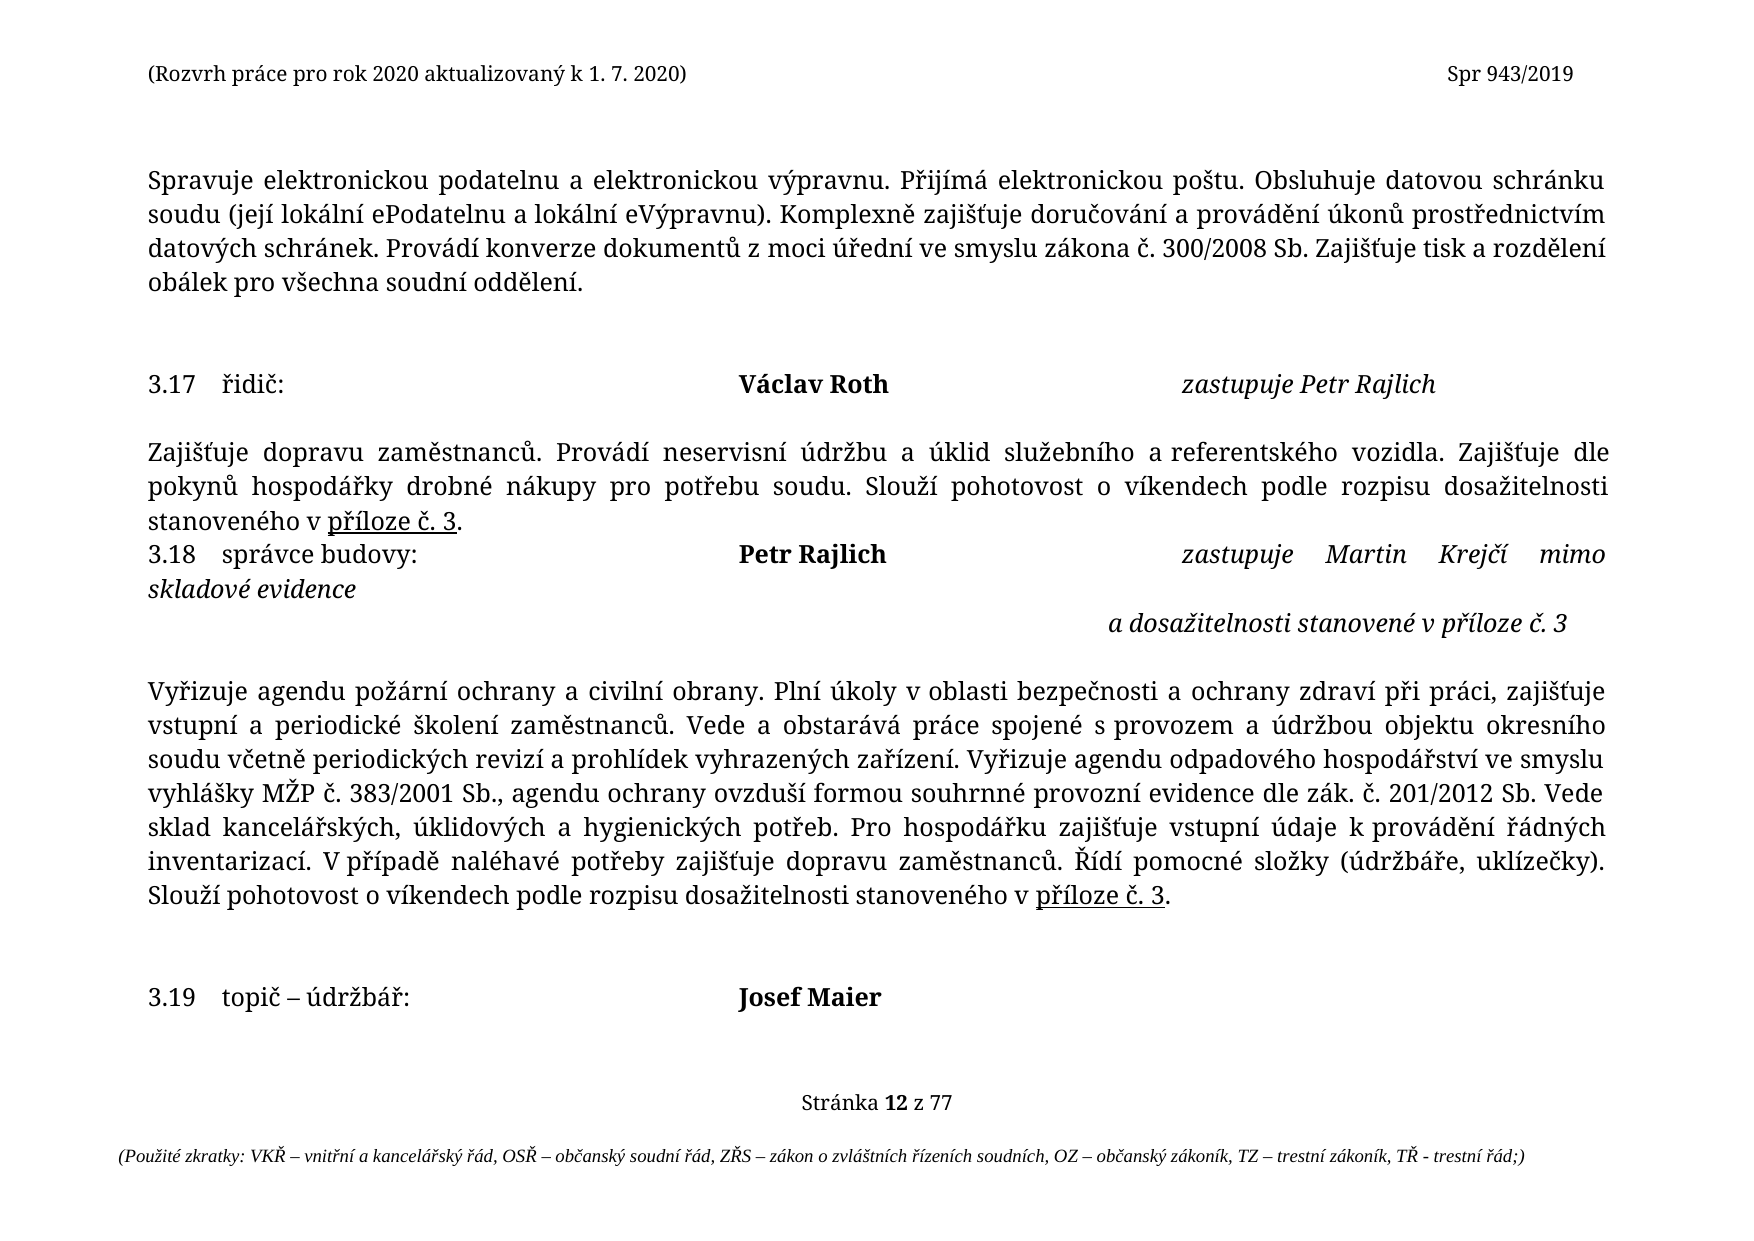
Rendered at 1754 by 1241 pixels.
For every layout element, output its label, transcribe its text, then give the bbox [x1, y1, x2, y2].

text Zajišťuje dopravu zaměstnanců. Provádí neservisní údržbu a úklid služebního a referentského vozidla. Zajišťuje dle pokynů hospodářky drobné nákupy pro potřebu soudu. Slouží pohotovost o víkendech podle rozpisu dosažitelnosti stanoveného v příloze č. 3. [148, 435, 1610, 537]
text 3.19 topič – údržbář: Josef Maier [148, 980, 1606, 1014]
text Vyřizuje agendu požární ochrany a civilní obrany. Plní úkoly v oblasti bezpečnosti a ochrany zdraví při práci, zajišťuje vstupní a periodické školení zaměstnanců. Vede a obstarává práce spojené s provozem a údržbou objektu okresního soudu včetně periodických revizí a prohlídek vyhrazených zařízení. Vyřizuje agendu odpadového hospodářství ve smyslu vyhlášky MŽP č. 383/2001 Sb., agendu ochrany ovzduší formou souhrnné provozní evidence dle zák. č. 201/2012 Sb. Vede sklad kancelářských, úklidových a hygienických potřeb. Pro hospodářku zajišťuje vstupní údaje k provádění řádných inventarizací. V případě naléhavé potřeby zajišťuje dopravu zaměstnanců. Řídí pomocné složky (údržbáře, uklízečky). Slouží pohotovost o víkendech podle rozpisu dosažitelnosti stanoveného v příloze č. 3. [148, 673, 1606, 912]
text a dosažitelnosti stanovené v příloze č. 3 [1034, 605, 1606, 639]
text Spravuje elektronickou podatelnu a elektronickou výpravnu. Přijímá elektronickou poštu. Obsluhuje datovou schránku soudu (její lokální ePodatelnu a lokální eVýpravnu). Komplexně zajišťuje doručování a provádění úkonů prostřednictvím datových schránek. Provádí konverze dokumentů z moci úřední ve smyslu zákona č. 300/2008 Sb. Zajišťuje tisk a rozdělení obálek pro všechna soudní oddělení. [148, 162, 1606, 299]
text 3.17 řidič: Václav Roth zastupuje Petr Rajlich [148, 367, 1610, 401]
text 3.18 správce budovy: Petr Rajlich zastupuje Martin Krejčí mimo skladové evidence [148, 537, 1606, 605]
